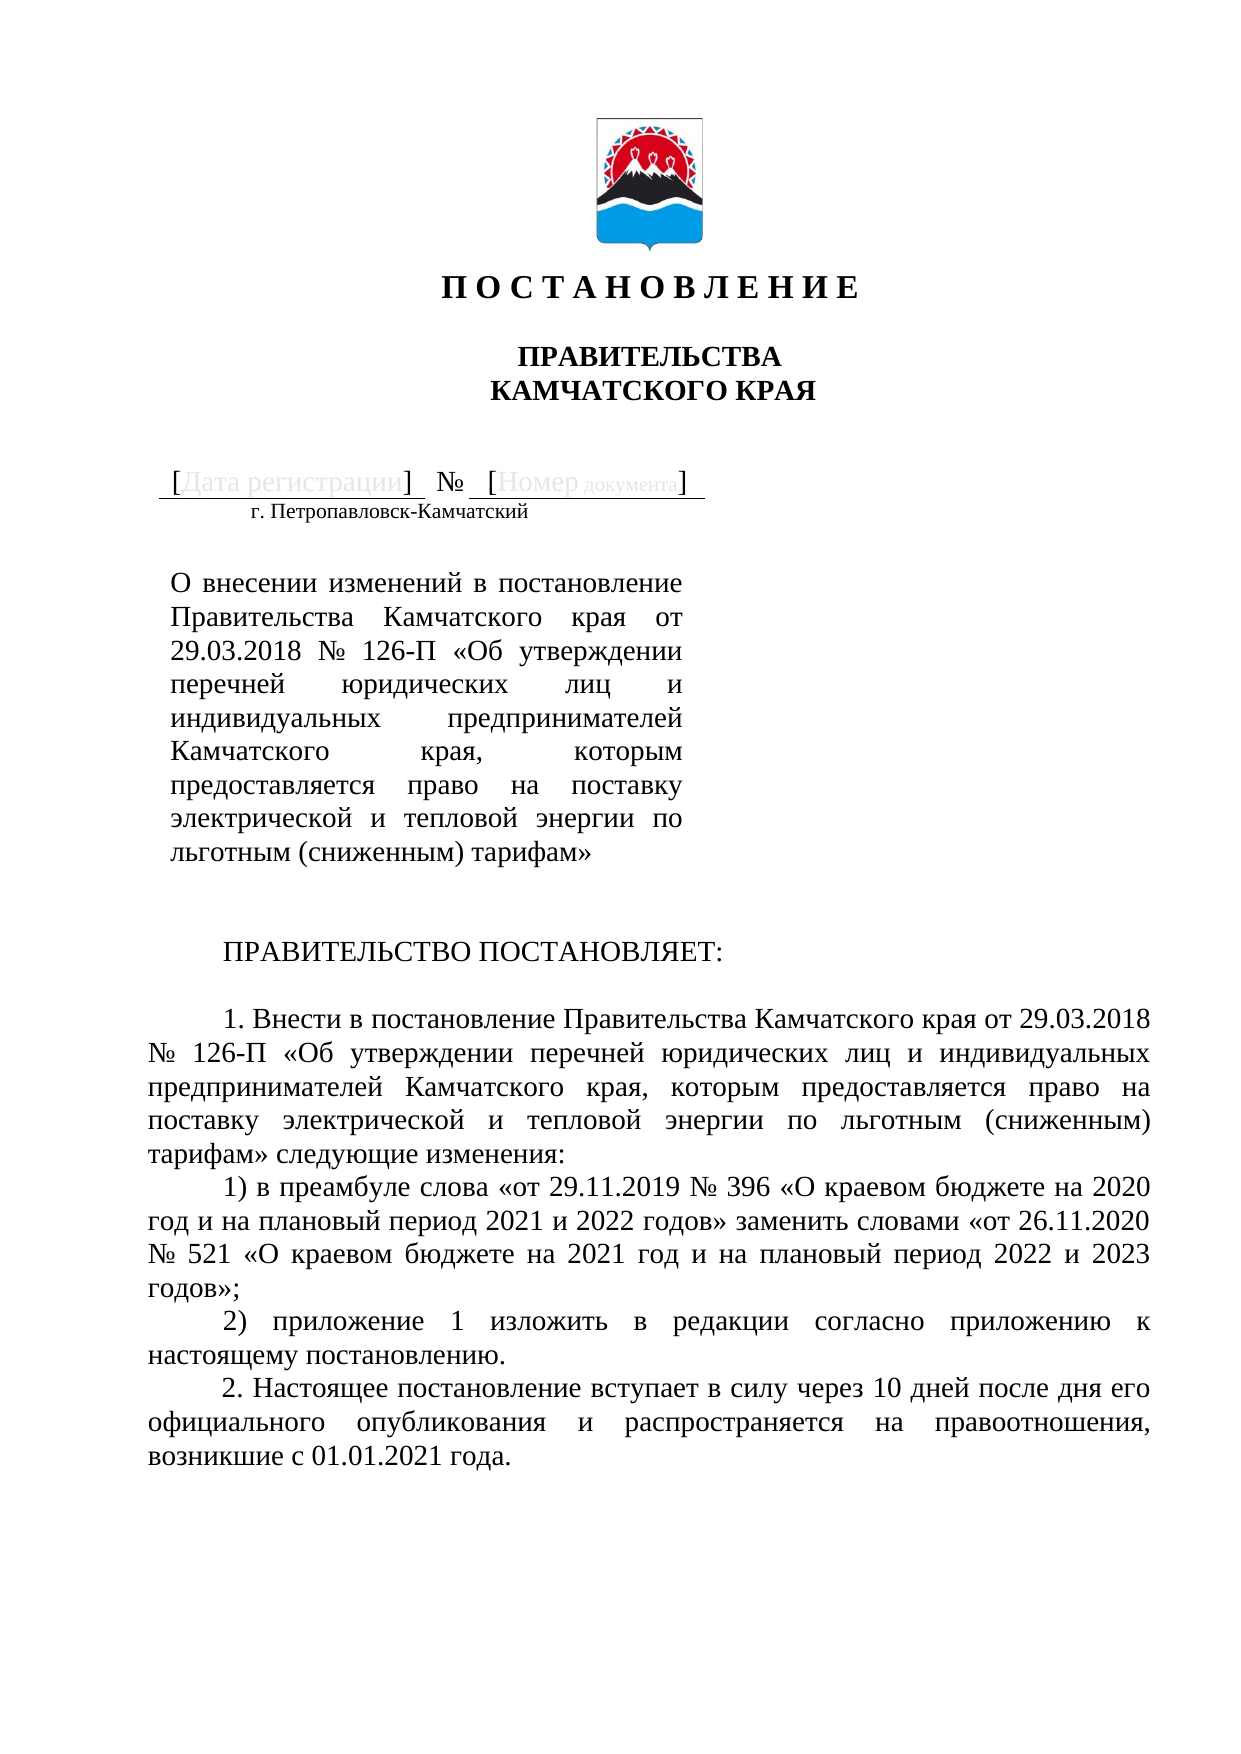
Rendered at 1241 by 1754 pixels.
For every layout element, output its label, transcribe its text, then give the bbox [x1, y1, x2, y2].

title П О С Т А Н О В Л Е Н И Е [148, 267, 1152, 306]
table_header О внесении изменений в постановление Правительства Камчатского края от 29.03.2018 № 126-П «Об утверждении перечней юридических лиц и индивидуальных предпринимателей Камчатского края, которым предоставляется право на поставку электрической и тепловой энергии по льготным (сниженным) тарифам» [159, 566, 694, 901]
text 2. Настоящее постановление вступает в силу через 10 дней после дня его официального опубликования и распространяется на правоотношения, возникшие с 01.01.2021 года. [148, 1371, 1152, 1471]
text 2) приложение 1 изложить в редакции согласно приложению к настоящему постановлению. [148, 1303, 1152, 1371]
table_header [Номер документа] [469, 464, 705, 497]
text 1. Внести в постановление Правительства Камчатского края от 29.03.2018 № 126-П «Об утверждении перечней юридических лиц и индивидуальных предпринимателей Камчатского края, которым предоставляется право на поставку электрической и тепловой энергии по льготным (сниженным) тарифам» следующие изменения: [148, 1002, 1152, 1169]
table_header № [425, 464, 469, 497]
text ПРАВИТЕЛЬСТВО ПОСТАНОВЛЯЕТ: [148, 934, 1152, 968]
text 1) в преамбуле слова «от 29.11.2019 № 396 «О краевом бюджете на 2020 год и на плановый период 2021 и 2022 годов» заменить словами «от 26.11.2020 № 521 «О краевом бюджете на 2021 год и на плановый период 2022 и 2023 годов»; [148, 1169, 1152, 1303]
picture [596, 118, 703, 251]
title ПРАВИТЕЛЬСТВА [148, 339, 1152, 373]
table_header [Дата регистрации] [159, 464, 425, 497]
text г. Петропавловск-Камчатский [148, 498, 1152, 542]
title КАМЧАТСКОГО КРАЯ [148, 373, 1152, 406]
